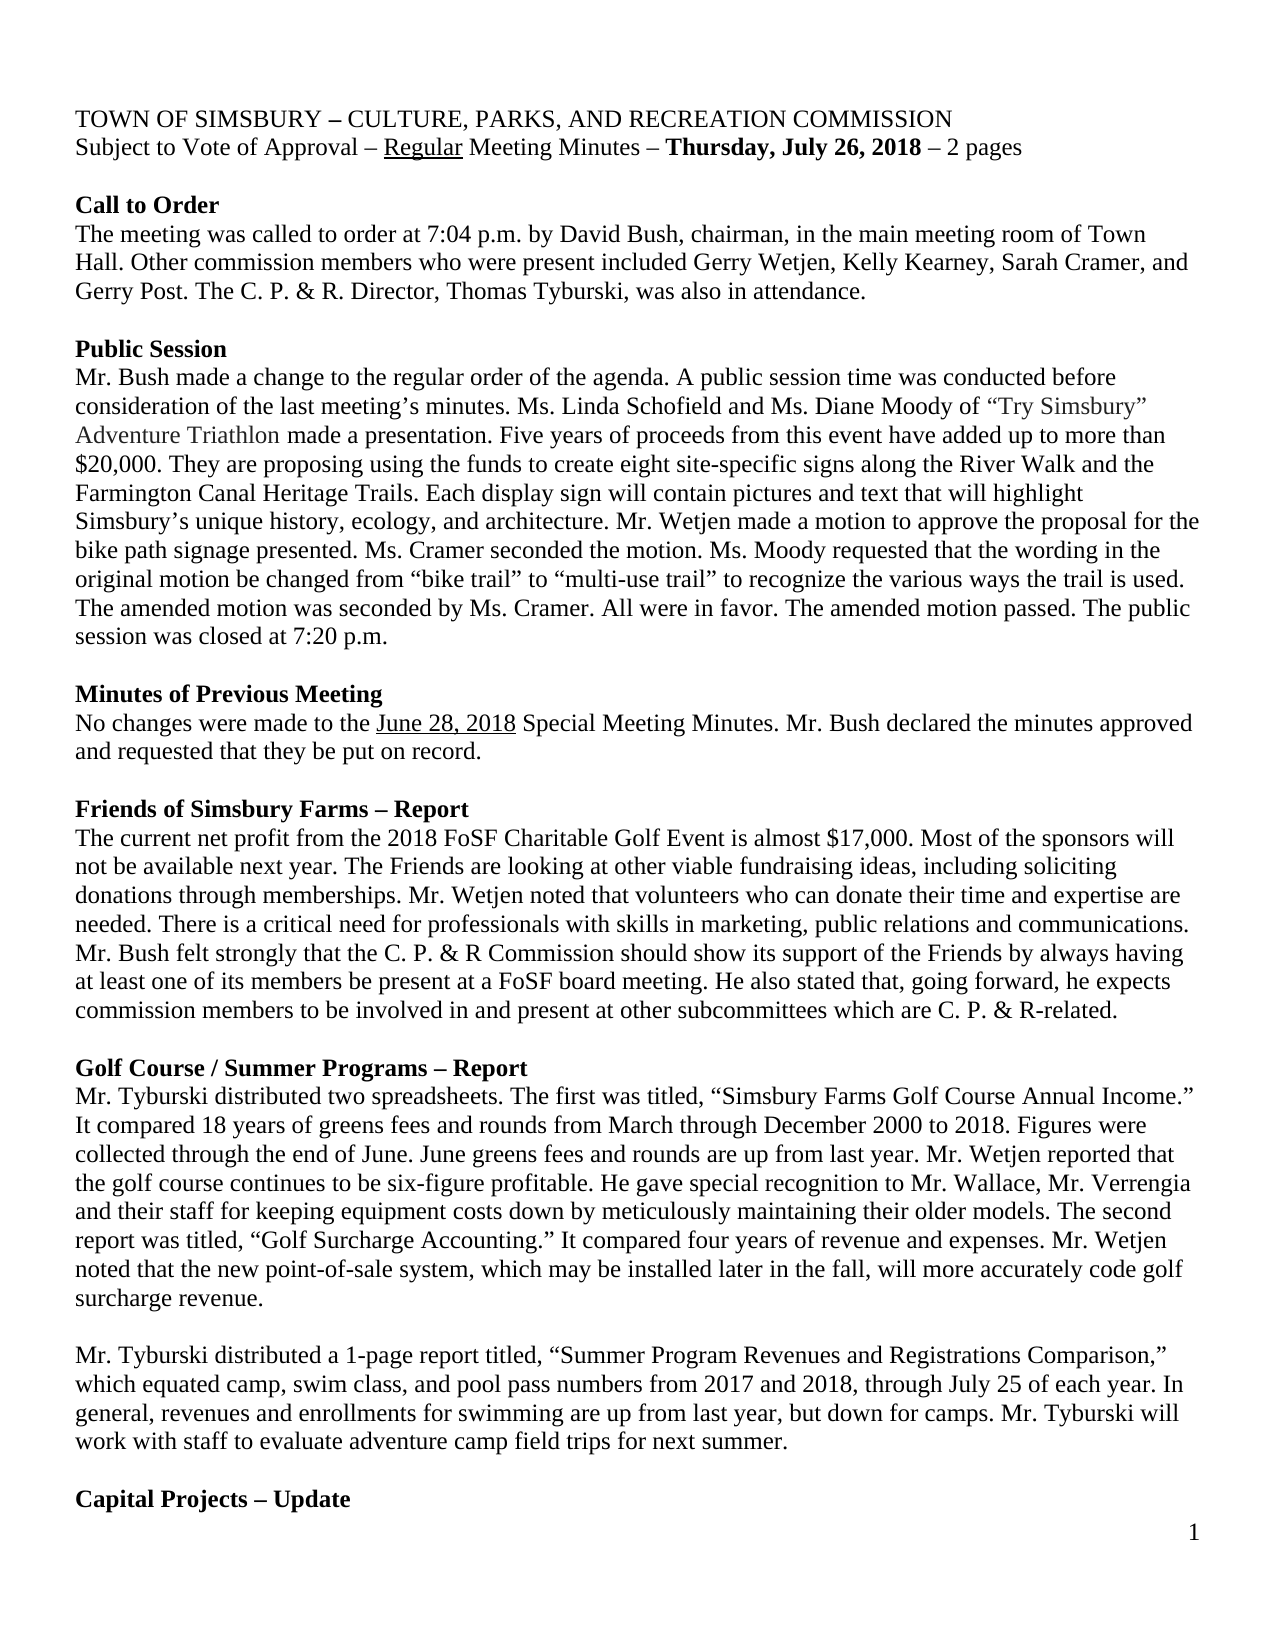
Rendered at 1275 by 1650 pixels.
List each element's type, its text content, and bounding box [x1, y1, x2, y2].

text No changes were made to the June 28, 2018 Special Meeting Minutes. Mr. Bush declared the minutes approved and requested that they be put on record. [75, 708, 1200, 765]
text The meeting was called to order at 7:04 p.m. by David Bush, chairman, in the main meeting room of Town Hall. Other commission members who were present included Gerry Wetjen, Kelly Kearney, Sarah Cramer, and Gerry Post. The C. P. & R. Director, Thomas Tyburski, was also in attendance. [75, 219, 1200, 305]
text Capital Projects – Update [75, 1484, 1200, 1513]
text Mr. Tyburski distributed two spreadsheets. The first was titled, “Simsbury Farms Golf Course Annual Income.” It compared 18 years of greens fees and rounds from March through December 2000 to 2018. Figures were collected through the end of June. June greens fees and rounds are up from last year. Mr. Wetjen reported that the golf course continues to be six-figure profitable. He gave special recognition to Mr. Wallace, Mr. Verrengia and their staff for keeping equipment costs down by meticulously maintaining their older models. The second report was titled, “Golf Surcharge Accounting.” It compared four years of revenue and expenses. Mr. Wetjen noted that the new point-of-sale system, which may be installed later in the fall, will more accurately code golf surcharge revenue. [75, 1081, 1200, 1311]
text TOWN OF SIMSBURY – CULTURE, PARKS, AND RECREATION COMMISSION [75, 104, 1200, 132]
text Golf Course / Summer Programs – Report [75, 1053, 1200, 1081]
text The current net profit from the 2018 FoSF Charitable Golf Event is almost $17,000. Most of the sponsors will not be available next year. The Friends are looking at other viable fundraising ideas, including soliciting donations through memberships. Mr. Wetjen noted that volunteers who can donate their time and expertise are needed. There is a critical need for professionals with skills in marketing, public relations and communications. Mr. Bush felt strongly that the C. P. & R Commission should show its support of the Friends by always having at least one of its members be present at a FoSF board meeting. He also stated that, going forward, he expects commission members to be involved in and present at other subcommittees which are C. P. & R-related. [75, 823, 1200, 1024]
text Friends of Simsbury Farms – Report [75, 794, 1200, 823]
text Minutes of Previous Meeting [75, 679, 1200, 708]
text Public Session [75, 334, 1200, 362]
text Mr. Tyburski distributed a 1-page report titled, “Summer Program Revenues and Registrations Comparison,” which equated camp, swim class, and pool pass numbers from 2017 and 2018, through July 25 of each year. In general, revenues and enrollments for swimming are up from last year, but down for camps. Mr. Tyburski will work with staff to evaluate adventure camp field trips for next summer. [75, 1340, 1200, 1455]
text Subject to Vote of Approval – Regular Meeting Minutes – Thursday, July 26, 2018 – 2 pages [75, 132, 1200, 161]
text Call to Order [75, 190, 1200, 219]
text Mr. Bush made a change to the regular order of the agenda. A public session time was conducted before consideration of the last meeting’s minutes. Ms. Linda Schofield and Ms. Diane Moody of “Try Simsbury” Adventure Triathlon made a presentation. Five years of proceeds from this event have added up to more than $20,000. They are proposing using the funds to create eight site-specific signs along the River Walk and the Farmington Canal Heritage Trails. Each display sign will contain pictures and text that will highlight Simsbury’s unique history, ecology, and architecture. Mr. Wetjen made a motion to approve the proposal for the bike path signage presented. Ms. Cramer seconded the motion. Ms. Moody requested that the wording in the original motion be changed from “bike trail” to “multi-use trail” to recognize the various ways the trail is used. The amended motion was seconded by Ms. Cramer. All were in favor. The amended motion passed. The public session was closed at 7:20 p.m. [75, 362, 1200, 650]
